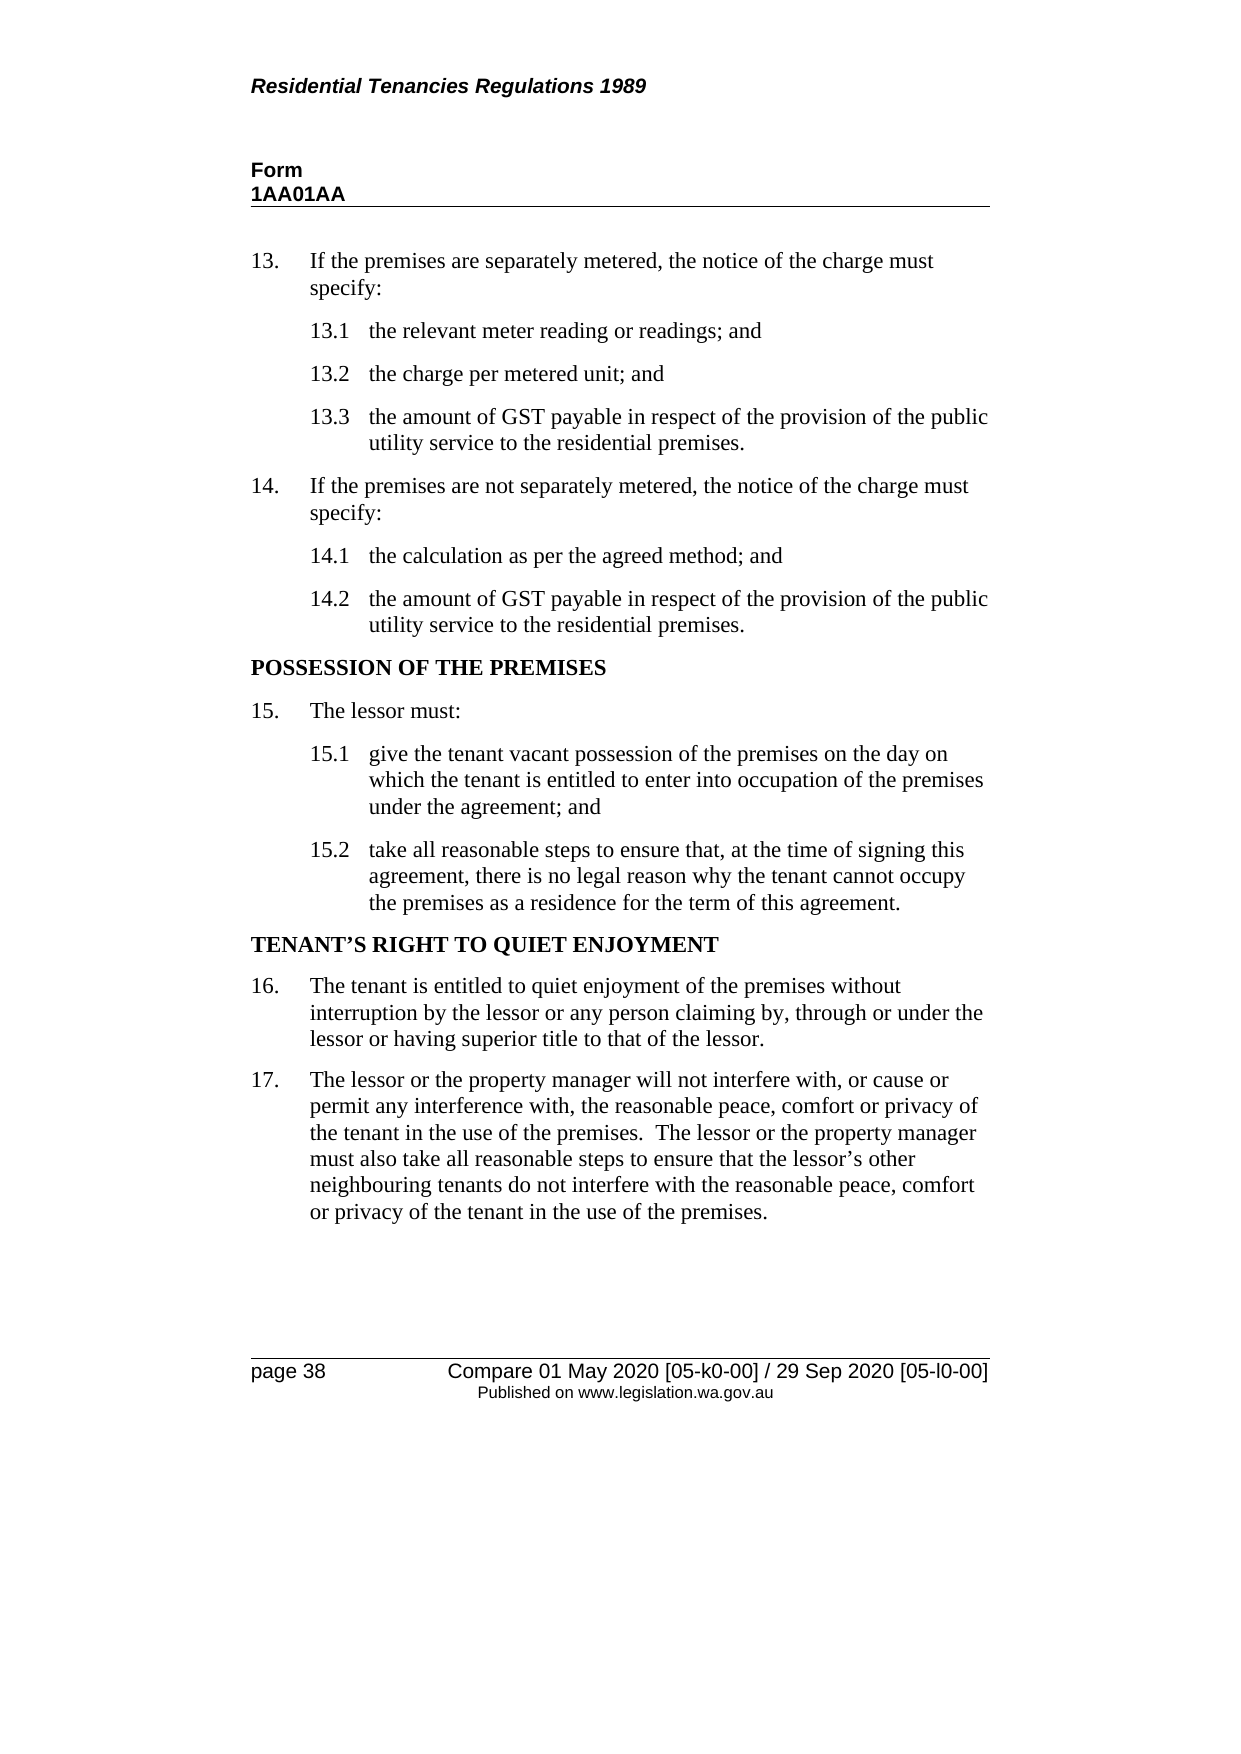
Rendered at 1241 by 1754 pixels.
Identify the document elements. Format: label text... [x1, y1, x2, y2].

text 13.3 the amount of GST payable in respect of the provision of the public utility service to the residential premises. [251, 403, 990, 456]
text 13. If the premises are separately metered, the notice of the charge must specify: [251, 247, 990, 300]
text TENANT’S RIGHT TO QUIET ENJOYMENT [251, 932, 990, 958]
text 14.2 the amount of GST payable in respect of the provision of the public utility service to the residential premises. [251, 585, 990, 637]
text 14. If the premises are not separately metered, the notice of the charge must specify: [251, 472, 990, 525]
text 15.1 give the tenant vacant possession of the premises on the day on which the tenant is entitled to enter into occupation of the premises under the agreement; and [251, 740, 990, 819]
text 15.2 take all reasonable steps to ensure that, at the time of signing this agreement, there is no legal reason why the tenant cannot occupy the premises as a residence for the term of this agreement. [251, 836, 990, 915]
text 13.2 the charge per metered unit; and [251, 360, 990, 386]
text 15. The lessor must: [251, 697, 990, 723]
text 16. The tenant is entitled to quiet enjoyment of the premises without interruption by the lessor or any person claiming by, through or under the lessor or having superior title to that of the lessor. [251, 972, 990, 1052]
text POSSESSION OF THE PREMISES [251, 654, 990, 680]
text 17. The lessor or the property manager will not interfere with, or cause or permit any interference with, the reasonable peace, comfort or privacy of the tenant in the use of the premises. The lessor or the property manager must also take all reasonable steps to ensure that the lessor’s other neighbouring tenants do not interfere with the reasonable peace, comfort or privacy of the tenant in the use of the premises. [251, 1066, 990, 1224]
text 14.1 the calculation as per the agreed method; and [251, 542, 990, 568]
text 13.1 the relevant meter reading or readings; and [251, 317, 990, 343]
